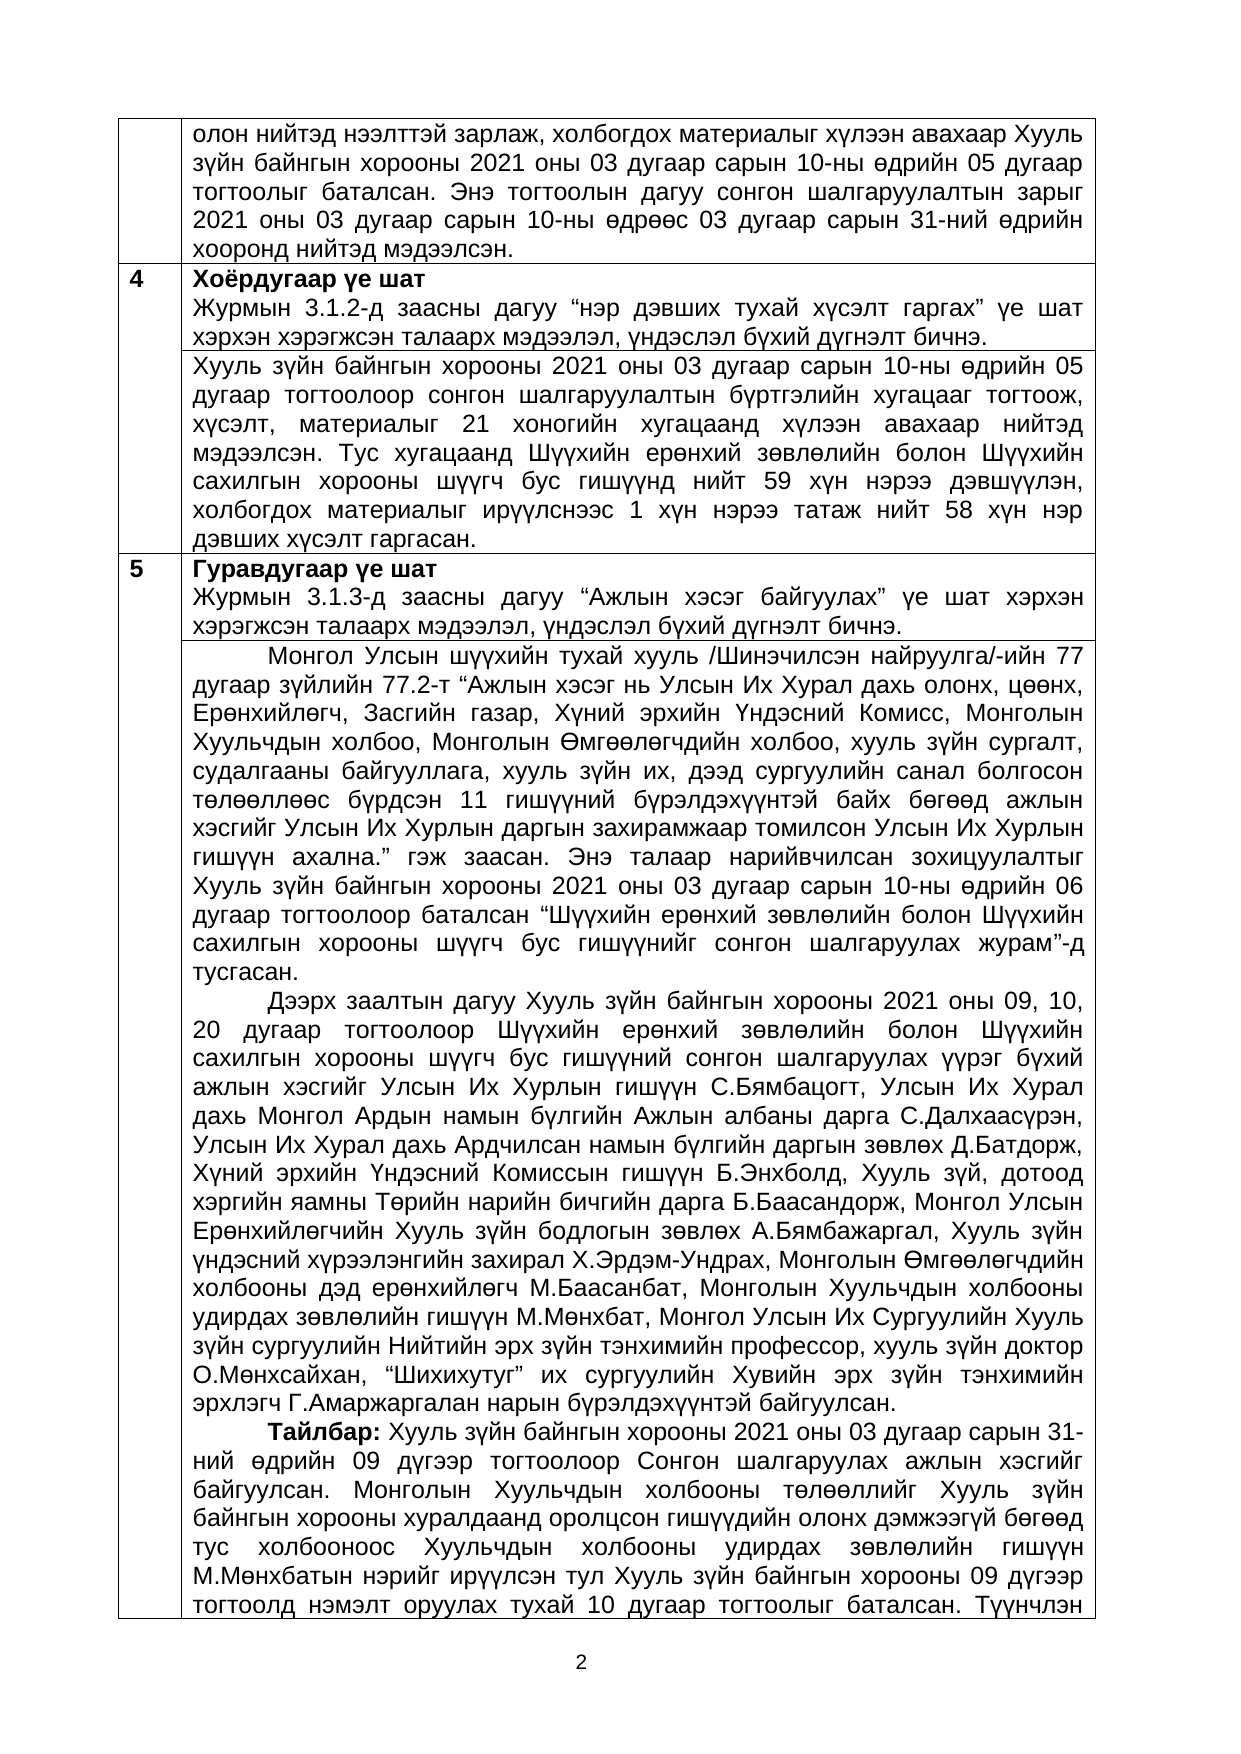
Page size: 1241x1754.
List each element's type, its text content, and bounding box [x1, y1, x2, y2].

table_cell 5 [119, 554, 181, 1618]
table_cell Гуравдугаар үе шат Журмын 3.1.3-д заасны дагуу “Ажлын хэсэг байгуулах” үе шат хэрхэн хэрэгжсэн талаарх мэдээлэл, үндэслэл бүхий дүгнэлт бичнэ. [182, 554, 1095, 640]
table_cell Хоёрдугаар үе шат Журмын 3.1.2-д заасны дагуу “нэр дэвших тухай хүсэлт гаргах” үе шат хэрхэн хэрэгжсэн талаарх мэдээлэл, үндэслэл бүхий дүгнэлт бичнэ. [182, 264, 1095, 350]
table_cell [182, 641, 1095, 1618]
table_cell 4 [119, 264, 181, 552]
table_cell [182, 119, 1095, 263]
table_cell Хууль зүйн байнгын хорооны 2021 оны 03 дугаар сарын 10-ны өдрийн 05 дугаар тогтоолоор сонгон шалгаруулалтын бүртгэлийн хугацааг тогтоож, хүсэлт, материалыг 21 хоногийн хугацаанд хүлээн авахаар нийтэд мэдээлсэн. Тус хугацаанд Шүүхийн ерөнхий зөвлөлийн болон Шүүхийн сахилгын хорооны шүүгч бус гишүүнд нийт 59 хүн нэрээ дэвшүүлэн, холбогдох материалыг ирүүлснээс 1 хүн нэрээ татаж нийт 58 хүн нэр дэвших хүсэлт гаргасан. [182, 351, 1095, 552]
